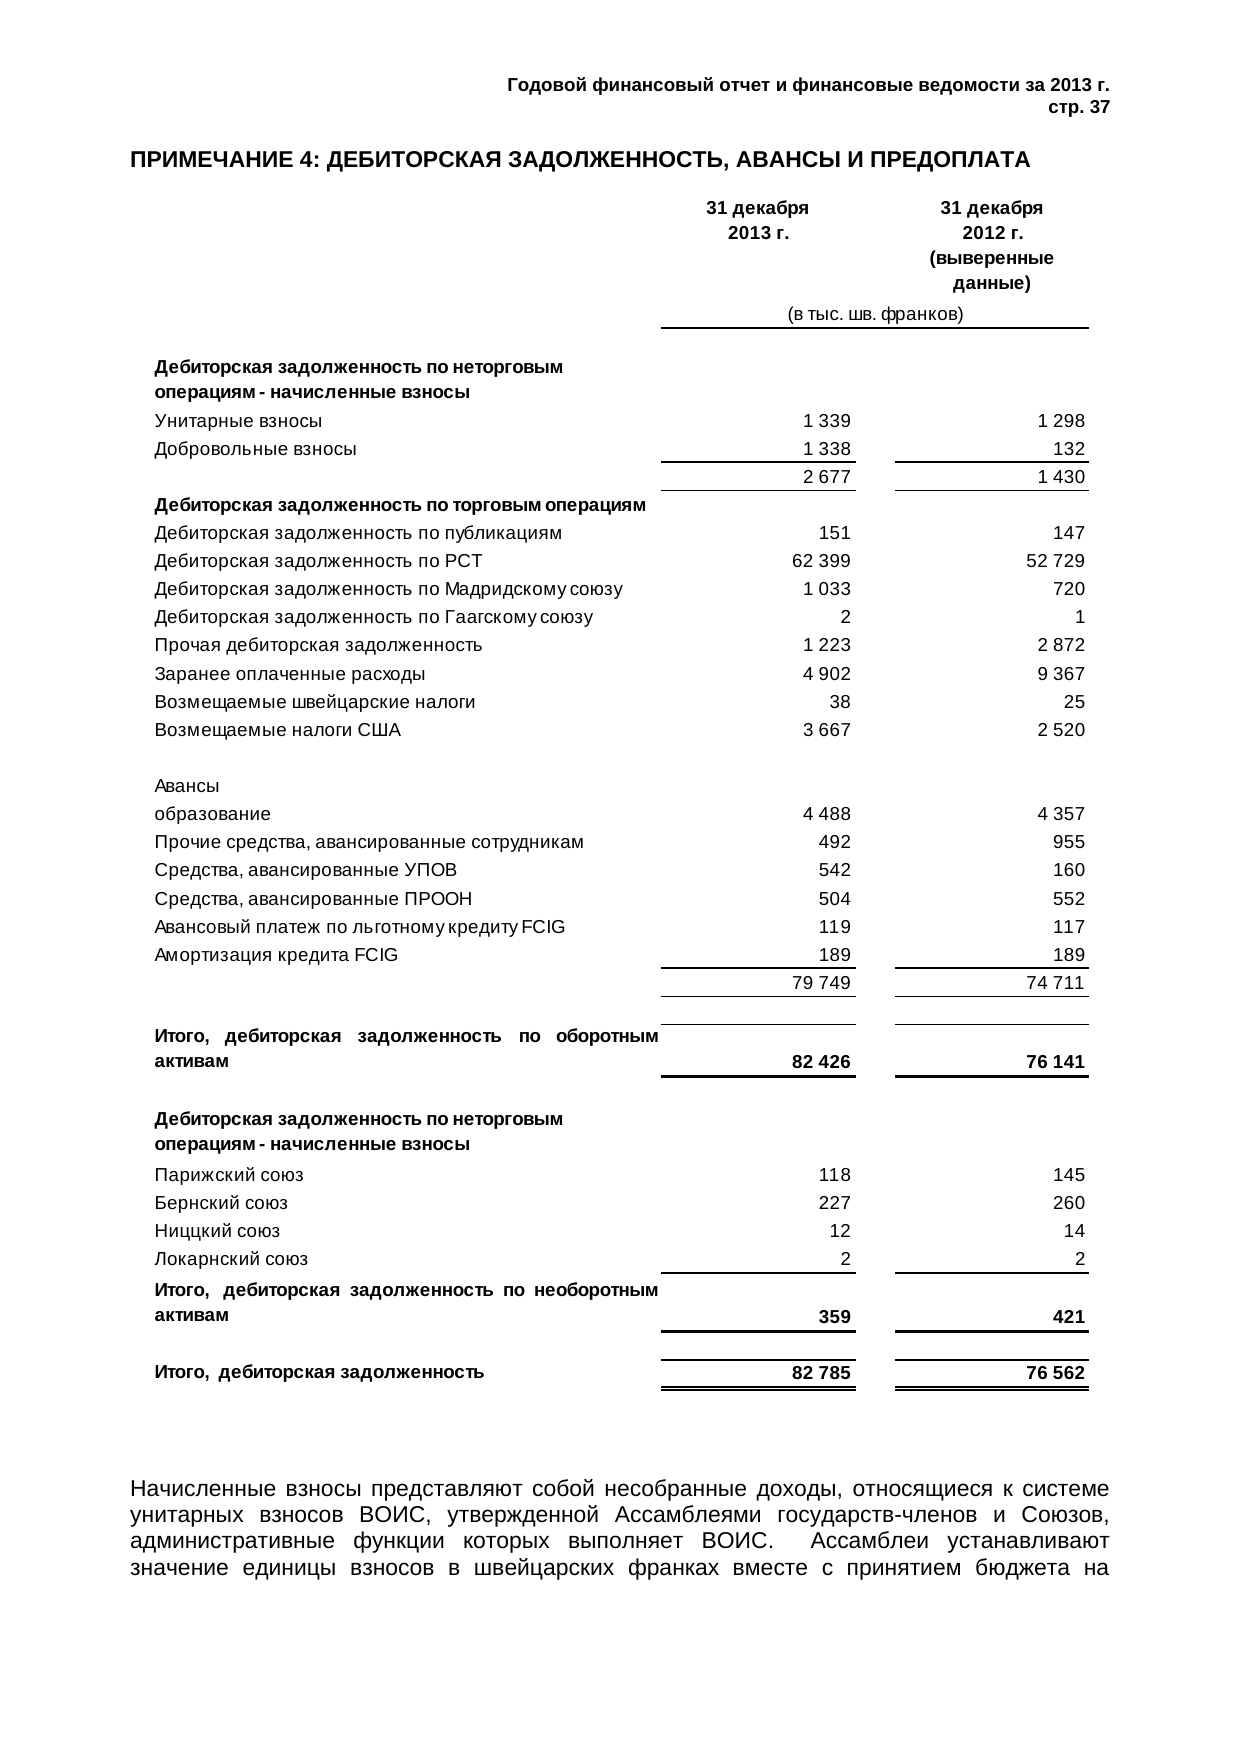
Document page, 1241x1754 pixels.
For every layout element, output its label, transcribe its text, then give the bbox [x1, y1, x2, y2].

subtitle примечание 4: Дебиторская задолженность, авансы и предоплата [130, 146, 1110, 172]
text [130, 1475, 1110, 1580]
